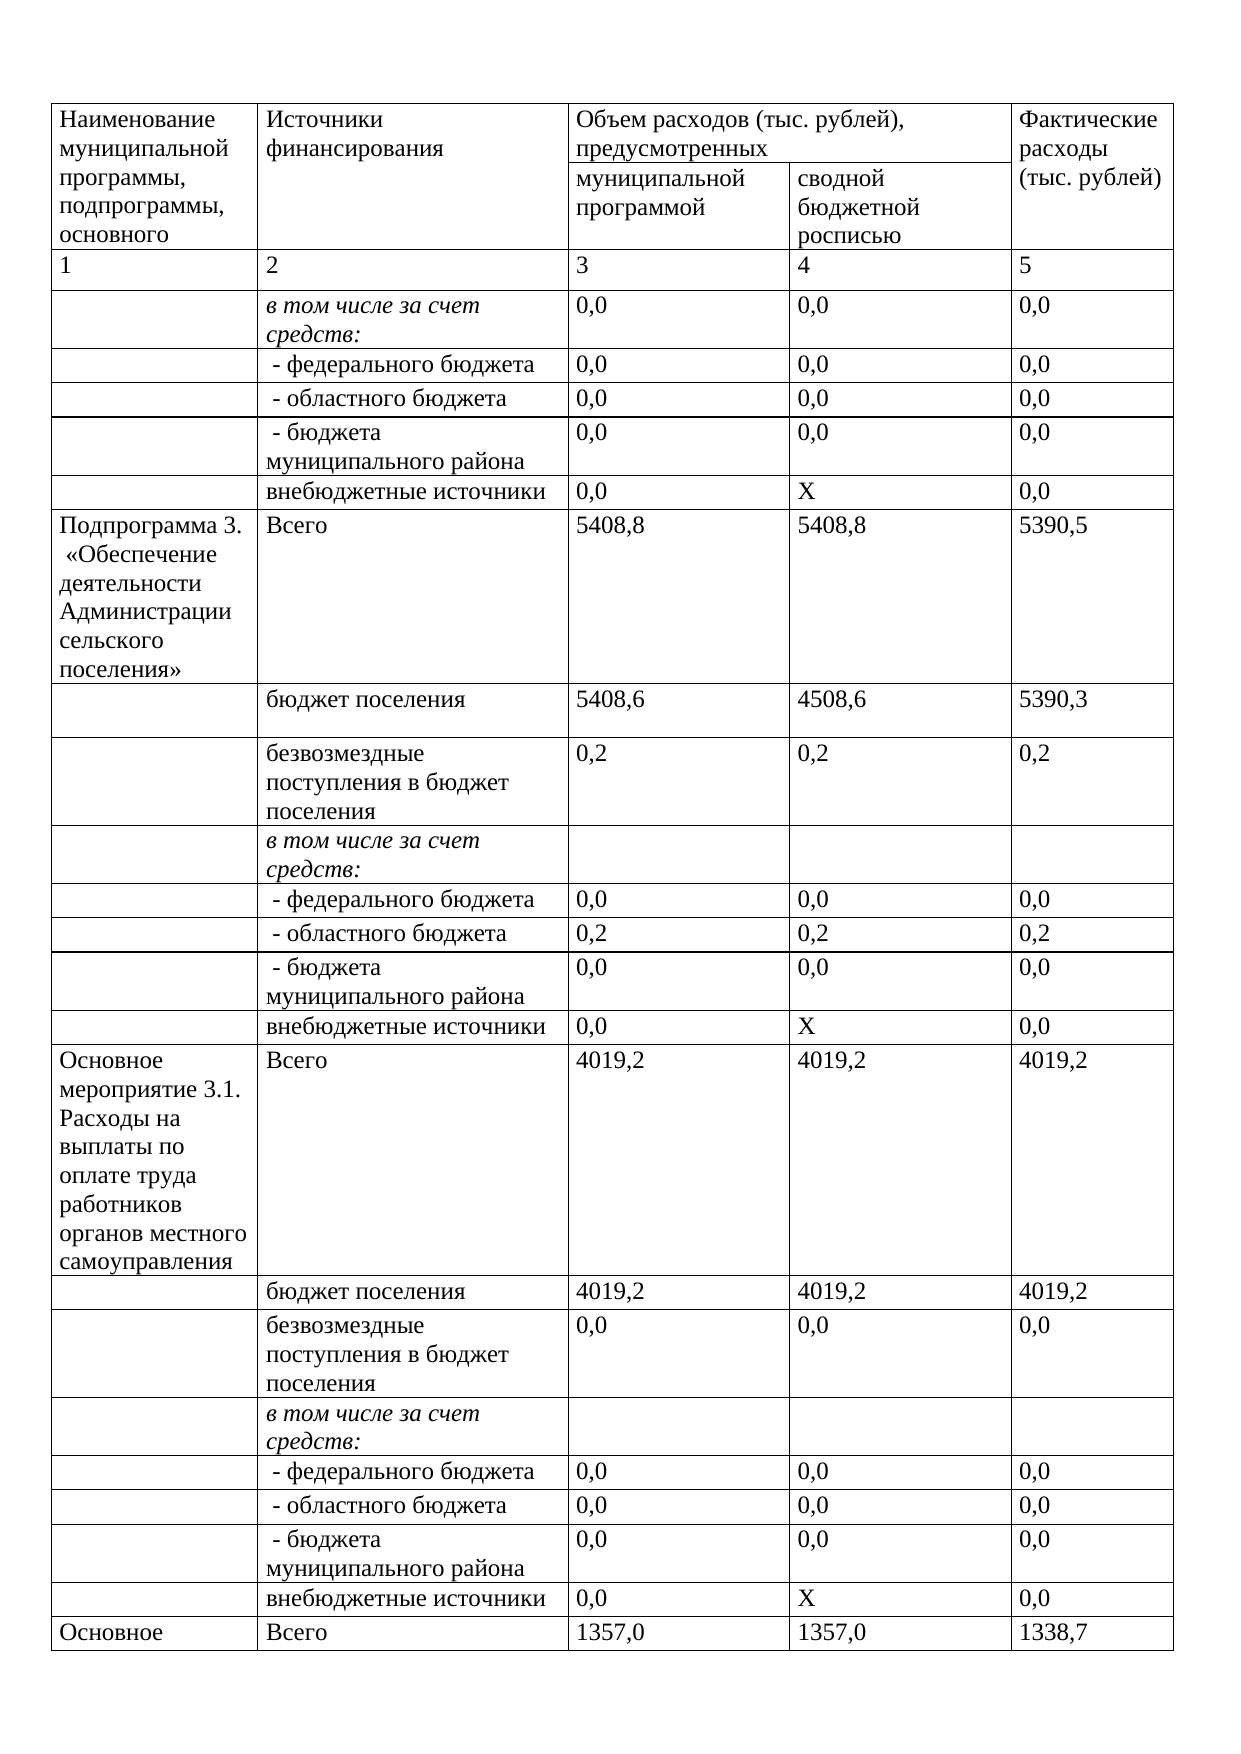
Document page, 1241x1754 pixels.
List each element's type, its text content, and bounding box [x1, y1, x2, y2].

table_cell 0,2 [790, 918, 1011, 951]
table_cell 0,0 [569, 383, 789, 416]
table_cell внебюджетные источники [258, 1011, 568, 1044]
table_cell 4019,2 [569, 1045, 789, 1275]
table_cell [52, 1583, 257, 1616]
table_cell 0,0 [790, 291, 1011, 348]
table_cell 0,2 [569, 918, 789, 951]
table_cell 3 [569, 250, 789, 289]
table_cell [52, 918, 257, 951]
table_cell 0,0 [569, 1310, 789, 1397]
table_cell 0,0 [790, 953, 1011, 1010]
table_cell 0,0 [569, 1525, 789, 1582]
table_cell 5408,8 [569, 510, 789, 683]
table_cell 0,0 [1012, 1456, 1173, 1489]
table_cell 1 [52, 250, 257, 289]
table_cell 0,0 [790, 1310, 1011, 1397]
table_cell 4019,2 [569, 1276, 789, 1309]
table_cell 5390,5 [1012, 510, 1173, 683]
table_cell [52, 383, 257, 416]
table_cell в том числе за счет средств: [258, 291, 568, 348]
table_cell 0,0 [569, 953, 789, 1010]
table_cell 1338,7 [1012, 1617, 1173, 1650]
table_cell 0,0 [569, 1011, 789, 1044]
table_header Источники финансирования [258, 104, 568, 249]
table_cell 0,0 [1012, 291, 1173, 348]
table_cell [1012, 1398, 1173, 1455]
table_cell Основное мероприятие 3.1. Расходы на выплаты по оплате труда работников органов местного самоуправления [52, 1045, 257, 1275]
table_cell Х [790, 1583, 1011, 1616]
table_cell [790, 1398, 1011, 1455]
table_cell муниципальной программой [569, 163, 789, 249]
table_cell 0,0 [569, 418, 789, 475]
table_cell [52, 476, 257, 509]
table_cell Х [790, 1011, 1011, 1044]
table_cell 4 [790, 250, 1011, 289]
table_cell [52, 1456, 257, 1489]
table_cell [52, 1276, 257, 1309]
table_cell 5390,3 [1012, 684, 1173, 737]
table_cell 0,0 [1012, 1525, 1173, 1582]
table_cell [52, 418, 257, 475]
table_cell безвозмездные поступления в бюджет поселения [258, 738, 568, 824]
table_cell [790, 826, 1011, 883]
table_cell 0,0 [1012, 1490, 1173, 1523]
table_cell 0,0 [1012, 1310, 1173, 1397]
table_cell 0,0 [1012, 349, 1173, 382]
table_cell 0,0 [1012, 418, 1173, 475]
table_cell Всего [258, 1045, 568, 1275]
table_cell 4019,2 [1012, 1276, 1173, 1309]
table_cell 4019,2 [1012, 1045, 1173, 1275]
table_cell 0,2 [569, 738, 789, 824]
table_cell 0,0 [569, 291, 789, 348]
table_cell 0,0 [569, 1583, 789, 1616]
table_cell [52, 349, 257, 382]
table_cell 2 [258, 250, 568, 289]
table_cell [52, 1011, 257, 1044]
table_cell Всего [258, 510, 568, 683]
table_cell 0,0 [790, 1456, 1011, 1489]
table_cell [52, 953, 257, 1010]
table_cell [52, 1398, 257, 1455]
table_cell [52, 738, 257, 824]
table_cell [52, 826, 257, 883]
table_cell в том числе за счет средств: [258, 1398, 568, 1455]
table_cell 5408,6 [569, 684, 789, 737]
table_cell - областного бюджета [258, 383, 568, 416]
table_cell 5 [1012, 250, 1173, 289]
table_cell - федерального бюджета [258, 884, 568, 917]
table_cell [52, 1310, 257, 1397]
table_cell [1012, 826, 1173, 883]
table_cell 0,0 [790, 418, 1011, 475]
table_cell 0,2 [790, 738, 1011, 824]
table_cell 5408,8 [790, 510, 1011, 683]
table_cell 1357,0 [790, 1617, 1011, 1650]
table_cell [52, 684, 257, 737]
table_cell 0,0 [790, 383, 1011, 416]
table_cell - бюджета муниципального района [258, 1525, 568, 1582]
table_cell - областного бюджета [258, 918, 568, 951]
table_cell 0,0 [790, 1525, 1011, 1582]
table_cell [52, 884, 257, 917]
table_cell 0,0 [1012, 383, 1173, 416]
table_cell Х [790, 476, 1011, 509]
table_cell бюджет поселения [258, 1276, 568, 1309]
table_cell [569, 826, 789, 883]
table_cell 0,0 [569, 1490, 789, 1523]
table_cell [52, 291, 257, 348]
table_cell безвозмездные поступления в бюджет поселения [258, 1310, 568, 1397]
table_cell 0,0 [1012, 476, 1173, 509]
table_cell 0,0 [1012, 1583, 1173, 1616]
table_cell 0,0 [1012, 953, 1173, 1010]
table_cell - бюджета муниципального района [258, 418, 568, 475]
table_cell 4019,2 [790, 1276, 1011, 1309]
table_header Фактические расходы (тыс. рублей) [1012, 104, 1173, 249]
table_cell 0,0 [790, 349, 1011, 382]
table_header Наименование муниципальной программы, подпрограммы, основного мероприятия [52, 104, 257, 249]
table_cell - областного бюджета [258, 1490, 568, 1523]
table_cell 0,0 [1012, 884, 1173, 917]
table_cell Подпрограмма 3. «Обеспечение деятельности Администрации сельского поселения» [52, 510, 257, 683]
table_cell 0,0 [569, 476, 789, 509]
table_cell [569, 1398, 789, 1455]
table_cell [52, 1525, 257, 1582]
table_cell в том числе за счет средств: [258, 826, 568, 883]
table_cell Всего [258, 1617, 568, 1650]
table_cell 0,0 [569, 884, 789, 917]
table_cell - бюджета муниципального района [258, 953, 568, 1010]
table_header Объем расходов (тыс. рублей), предусмотренных [569, 104, 1011, 162]
table_cell 0,0 [569, 1456, 789, 1489]
table_cell 0,0 [1012, 1011, 1173, 1044]
table_cell 4019,2 [790, 1045, 1011, 1275]
table_cell - федерального бюджета [258, 349, 568, 382]
table_cell 0,2 [1012, 918, 1173, 951]
table_cell внебюджетные источники [258, 1583, 568, 1616]
table_cell бюджет поселения [258, 684, 568, 737]
table_cell 0,0 [569, 349, 789, 382]
table_cell внебюджетные источники [258, 476, 568, 509]
table_cell Основное мероприятие 3.2. Расходы на обеспечение функций органов местного самоуправления [52, 1617, 257, 1650]
table_cell 4508,6 [790, 684, 1011, 737]
table_cell 0,0 [790, 884, 1011, 917]
table_cell 1357,0 [569, 1617, 789, 1650]
table_cell - федерального бюджета [258, 1456, 568, 1489]
table_cell 0,0 [790, 1490, 1011, 1523]
table_cell [52, 1490, 257, 1523]
table_cell 0,2 [1012, 738, 1173, 824]
table_cell сводной бюджетной росписью [790, 163, 1011, 249]
